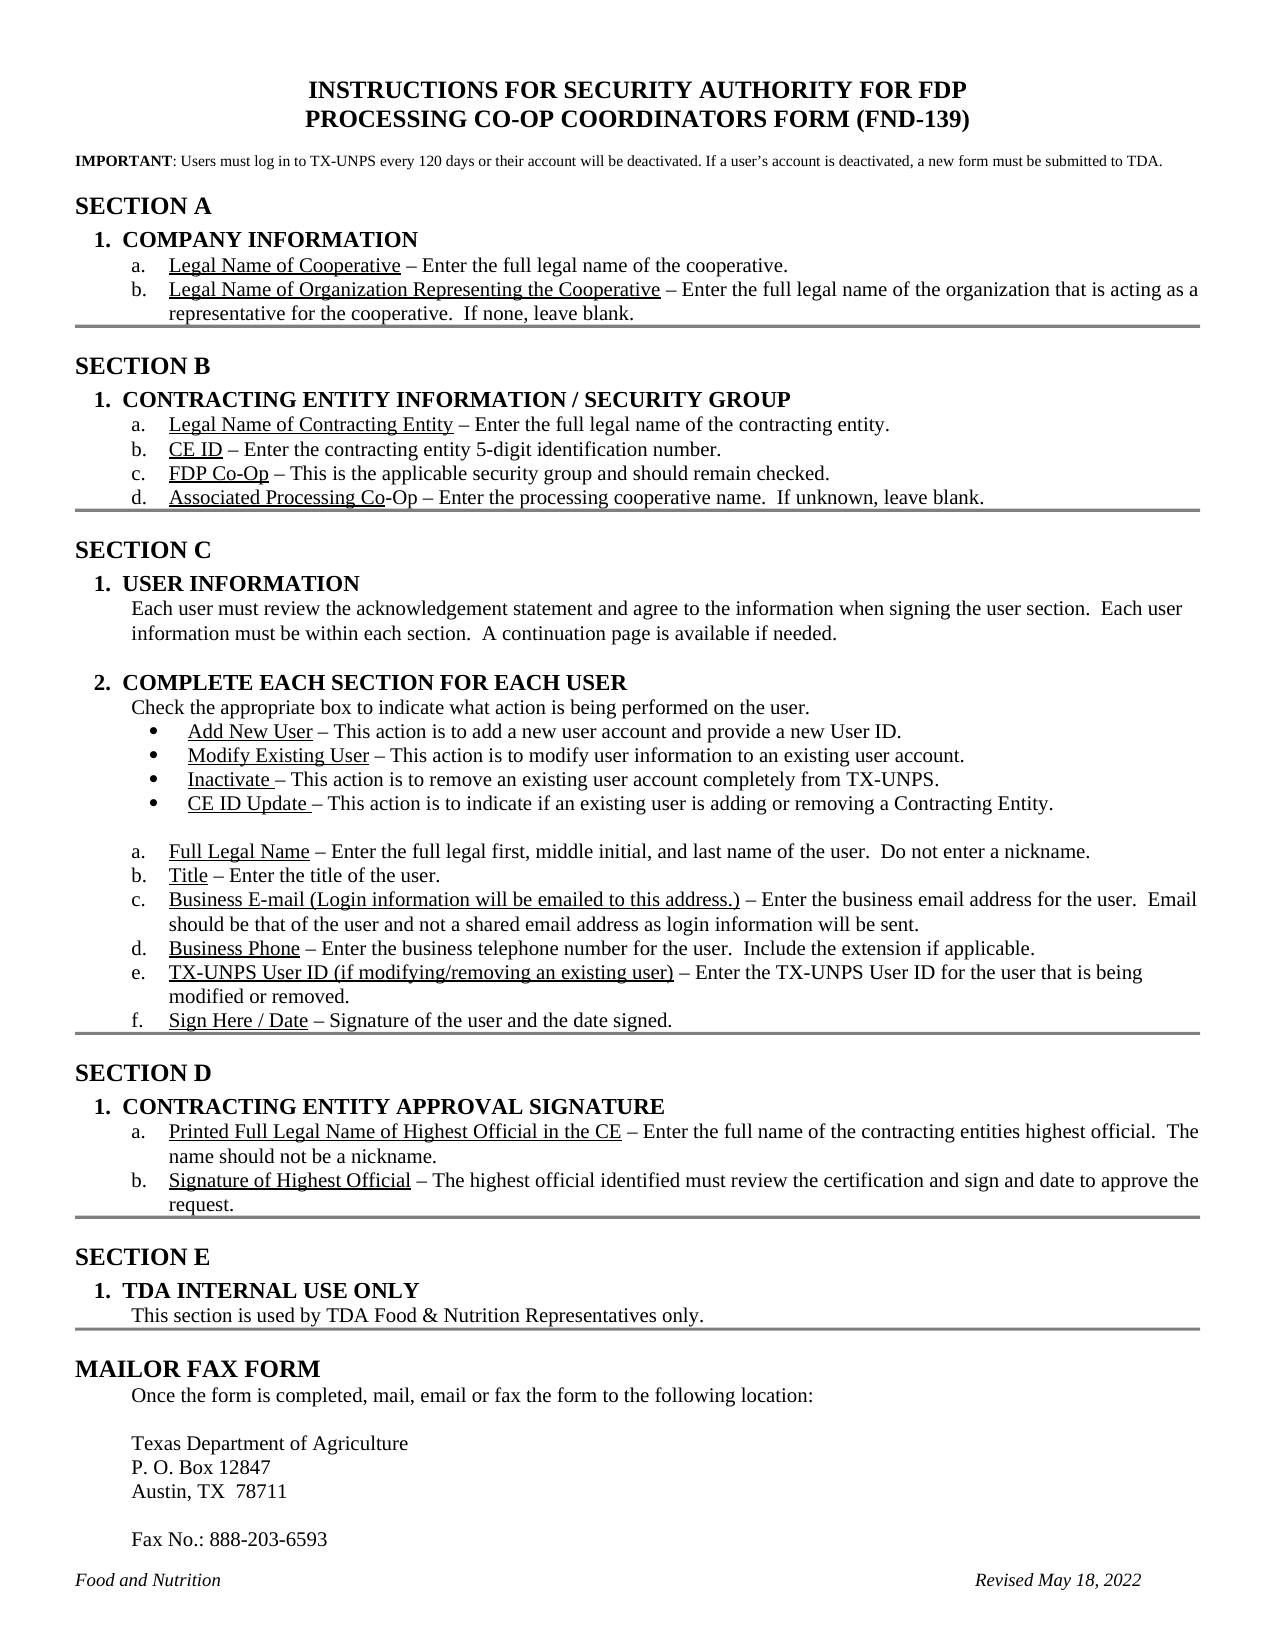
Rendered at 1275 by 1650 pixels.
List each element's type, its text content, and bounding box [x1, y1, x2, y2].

text This section is used by TDA Food & Nutrition Representatives only. [131, 1303, 1200, 1327]
subtitle SECTION D [75, 1058, 1200, 1087]
list Full Legal Name – Enter the full legal first, middle initial, and last name of the user. Do not enter a nickname. [131, 839, 1200, 863]
subtitle MAILor FAX Form [75, 1354, 1200, 1383]
subtitle 2. COMPLETE EACH SECTION FOR EACH USER [94, 668, 1200, 695]
text processing Co-OP coordinators FORM (FND-139) [75, 104, 1200, 132]
text P. O. Box 12847 [131, 1455, 1200, 1479]
subtitle 1. CONTRACTING ENTITY INFORMATION / SECURITY GROUP [94, 386, 1200, 412]
subtitle 1. COMPANY INFORMATION [94, 226, 1200, 252]
subtitle SECTION B [75, 351, 1200, 380]
text Austin, TX 78711 [131, 1479, 1200, 1503]
subtitle SECTION A [75, 191, 1200, 220]
text Each user must review the acknowledgement statement and agree to the information when signing the user section. Each user information must be within each section. A continuation page is available if needed. [131, 596, 1200, 644]
list Printed Full Legal Name of Highest Official in the CE – Enter the full name of the contracting entities highest official. The name should not be a nickname. [131, 1119, 1200, 1168]
list TX-UNPS User ID (if modifying/removing an existing user) – Enter the TX-UNPS User ID for the user that is being modified or removed. [131, 959, 1200, 1008]
subtitle SECTION C [75, 535, 1200, 564]
list Legal Name of Cooperative – Enter the full legal name of the cooperative. [131, 252, 1200, 277]
list Check the appropriate box to indicate what action is being performed on the user. [131, 695, 1200, 719]
subtitle 1. CONTRACTING ENTITY APPROVAL SIGNATURE [94, 1093, 1200, 1119]
list FDP Co-Op – This is the applicable security group and should remain checked. [131, 461, 1200, 484]
list Business Phone – Enter the business telephone number for the user. Include the extension if applicable. [131, 936, 1200, 959]
list Associated Processing Co-Op – Enter the processing cooperative name. If unknown, leave blank. [131, 484, 1200, 508]
list CE ID Update – This action is to indicate if an existing user is adding or removing a Contracting Entity. [150, 791, 1200, 815]
list Title – Enter the title of the user. [131, 863, 1200, 887]
text Texas Department of Agriculture [131, 1431, 1200, 1455]
list Legal Name of Organization Representing the Cooperative – Enter the full legal name of the organization that is acting as a representative for the cooperative. If none, leave blank. [131, 277, 1200, 324]
list Inactivate – This action is to remove an existing user account completely from TX-UNPS. [150, 767, 1200, 791]
subtitle 1. TDA INTERNAL USE ONLY [94, 1277, 1200, 1303]
list Signature of Highest Official – The highest official identified must review the certification and sign and date to approve the request. [131, 1168, 1200, 1215]
list Legal Name of Contracting Entity – Enter the full legal name of the contracting entity. [131, 412, 1200, 436]
subtitle SECTION E [75, 1242, 1200, 1271]
list Business E-mail (Login information will be emailed to this address.) – Enter the business email address for the user. Email should be that of the user and not a shared email address as login information will be sent. [131, 887, 1200, 936]
text Fax No.: 888-203-6593 [131, 1527, 1200, 1551]
text INSTRUCTIONS FOR Security authority for FDP [75, 75, 1200, 104]
subtitle 1. USER INFORMATION [94, 570, 1200, 596]
list Add New User – This action is to add a new user account and provide a new User ID. [150, 719, 1200, 743]
text Once the form is completed, mail, email or fax the form to the following location: [131, 1383, 1200, 1407]
list CE ID – Enter the contracting entity 5-digit identification number. [131, 436, 1200, 461]
list Modify Existing User – This action is to modify user information to an existing user account. [150, 743, 1200, 767]
text IMPORTANT: Users must log in to TX-UNPS every 120 days or their account will be deactivated. If a user’s account is deactivated, a new form must be submitted to TDA. [75, 152, 1200, 169]
list Sign Here / Date – Signature of the user and the date signed. [131, 1008, 1200, 1031]
